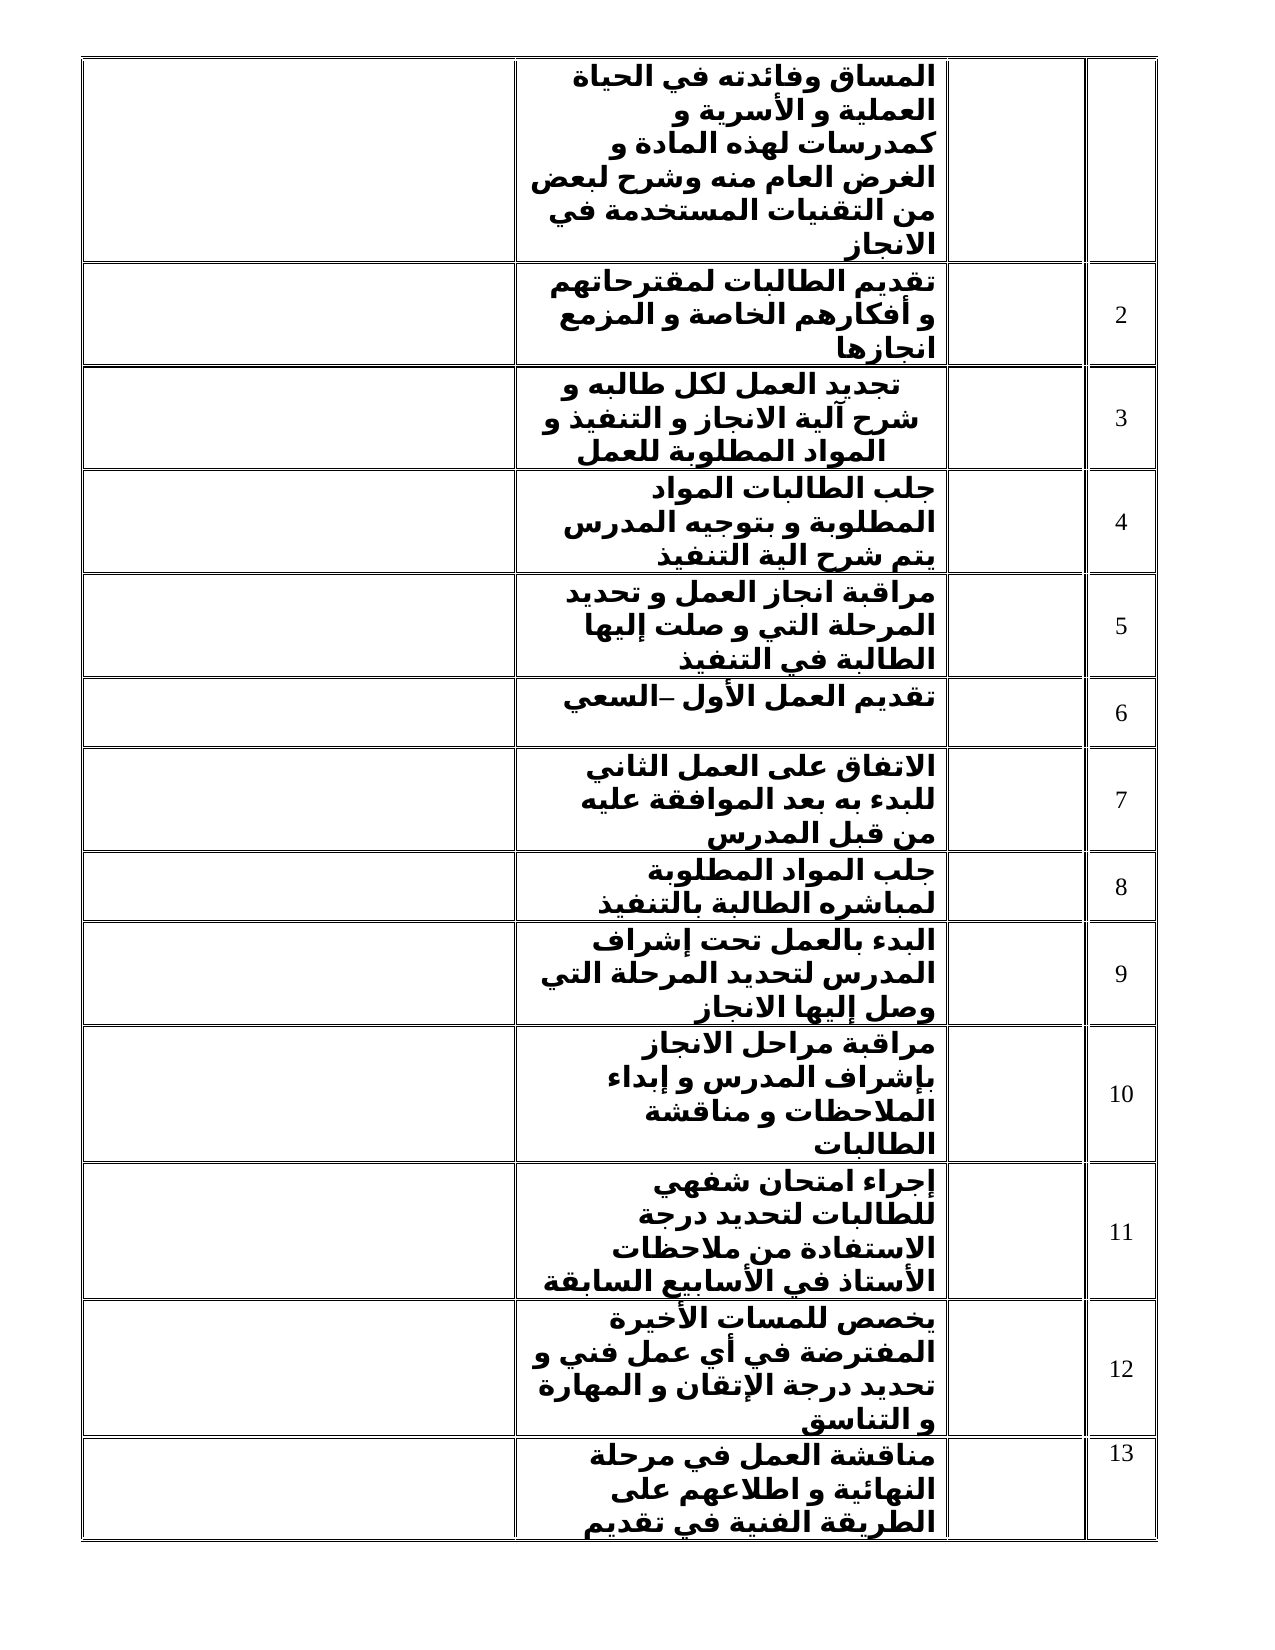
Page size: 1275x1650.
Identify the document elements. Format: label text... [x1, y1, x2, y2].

table_cell إجراء امتحان شفهي للطالبات لتحديد درجة الاستفادة من ملاحظات الأستاذ في الأسابيع السابقة [517, 1164, 946, 1298]
table_cell 1 [1086, 57, 1157, 261]
table_cell [949, 746, 1085, 849]
table_cell 11 [1088, 1161, 1155, 1298]
table_cell 12 [1086, 1298, 1157, 1435]
table_cell [84, 1027, 514, 1161]
table_cell [948, 1435, 1086, 1539]
table_cell 9 [1088, 920, 1155, 1023]
table_cell 13 [1086, 1435, 1157, 1539]
table_cell [949, 572, 1085, 676]
table_cell 10 [1088, 1024, 1155, 1161]
table_cell الاتفاق على العمل الثاني للبدء به بعد الموافقة عليه من قبل المدرس [517, 749, 946, 849]
table_cell مراقبة مراحل الانجاز بإشراف المدرس و إبداء الملاحظات و مناقشة الطالبات [517, 1027, 946, 1161]
table_cell [948, 1298, 1086, 1435]
table_cell 7 [1088, 746, 1155, 849]
table_cell [84, 1301, 514, 1435]
table_cell [84, 264, 514, 364]
table_cell 6 [1088, 676, 1155, 746]
table_cell 4 [1086, 468, 1157, 572]
table_cell تقديم العمل الأول –السعي [517, 679, 946, 746]
table_cell [84, 368, 514, 468]
table_cell 5 [1088, 572, 1155, 676]
table_cell [84, 1164, 514, 1298]
table_cell [84, 575, 514, 676]
table_cell [949, 1024, 1085, 1161]
table_cell 2 [1088, 261, 1155, 364]
table_cell تقديم الطالبات لمقترحاتهم و أفكارهم الخاصة و المزمع انجازها [517, 264, 946, 364]
table_cell مراقبة انجاز العمل و تحديد المرحلة التي و صلت إليها الطالبة في التنفيذ [517, 575, 946, 676]
table_cell 3 [1086, 364, 1157, 468]
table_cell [515, 1435, 948, 1539]
table_cell [949, 1161, 1085, 1298]
table_cell 8 [1088, 850, 1155, 920]
table_cell [949, 850, 1085, 920]
table_cell [84, 853, 514, 920]
table_cell [83, 59, 515, 261]
table_cell يخصص للمسات الأخيرة المفترضة في أي عمل فني و تحديد درجة الإتقان و المهارة و التناسق [517, 1301, 946, 1435]
table_cell [84, 679, 514, 746]
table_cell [515, 57, 948, 261]
table_cell [83, 1439, 515, 1539]
table_cell جلب الطالبات المواد المطلوبة و بتوجيه المدرس يتم شرح الية التنفيذ [517, 471, 946, 572]
table_cell جلب المواد المطلوبة لمباشره الطالبة بالتنفيذ [517, 853, 946, 920]
table_cell [948, 364, 1086, 468]
table_cell البدء بالعمل تحت إشراف المدرس لتحديد المرحلة التي وصل إليها الانجاز [517, 923, 946, 1023]
table_cell تجديد العمل لكل طالبه و شرح آلية الانجاز و التنفيذ و المواد المطلوبة للعمل [517, 368, 946, 468]
table_cell [948, 59, 1084, 261]
table_cell [84, 749, 514, 849]
table_cell [84, 923, 514, 1023]
table_cell [949, 676, 1085, 746]
table_cell [949, 920, 1085, 1023]
table_cell [949, 261, 1085, 364]
table_cell [948, 468, 1086, 572]
table_cell [84, 471, 514, 572]
